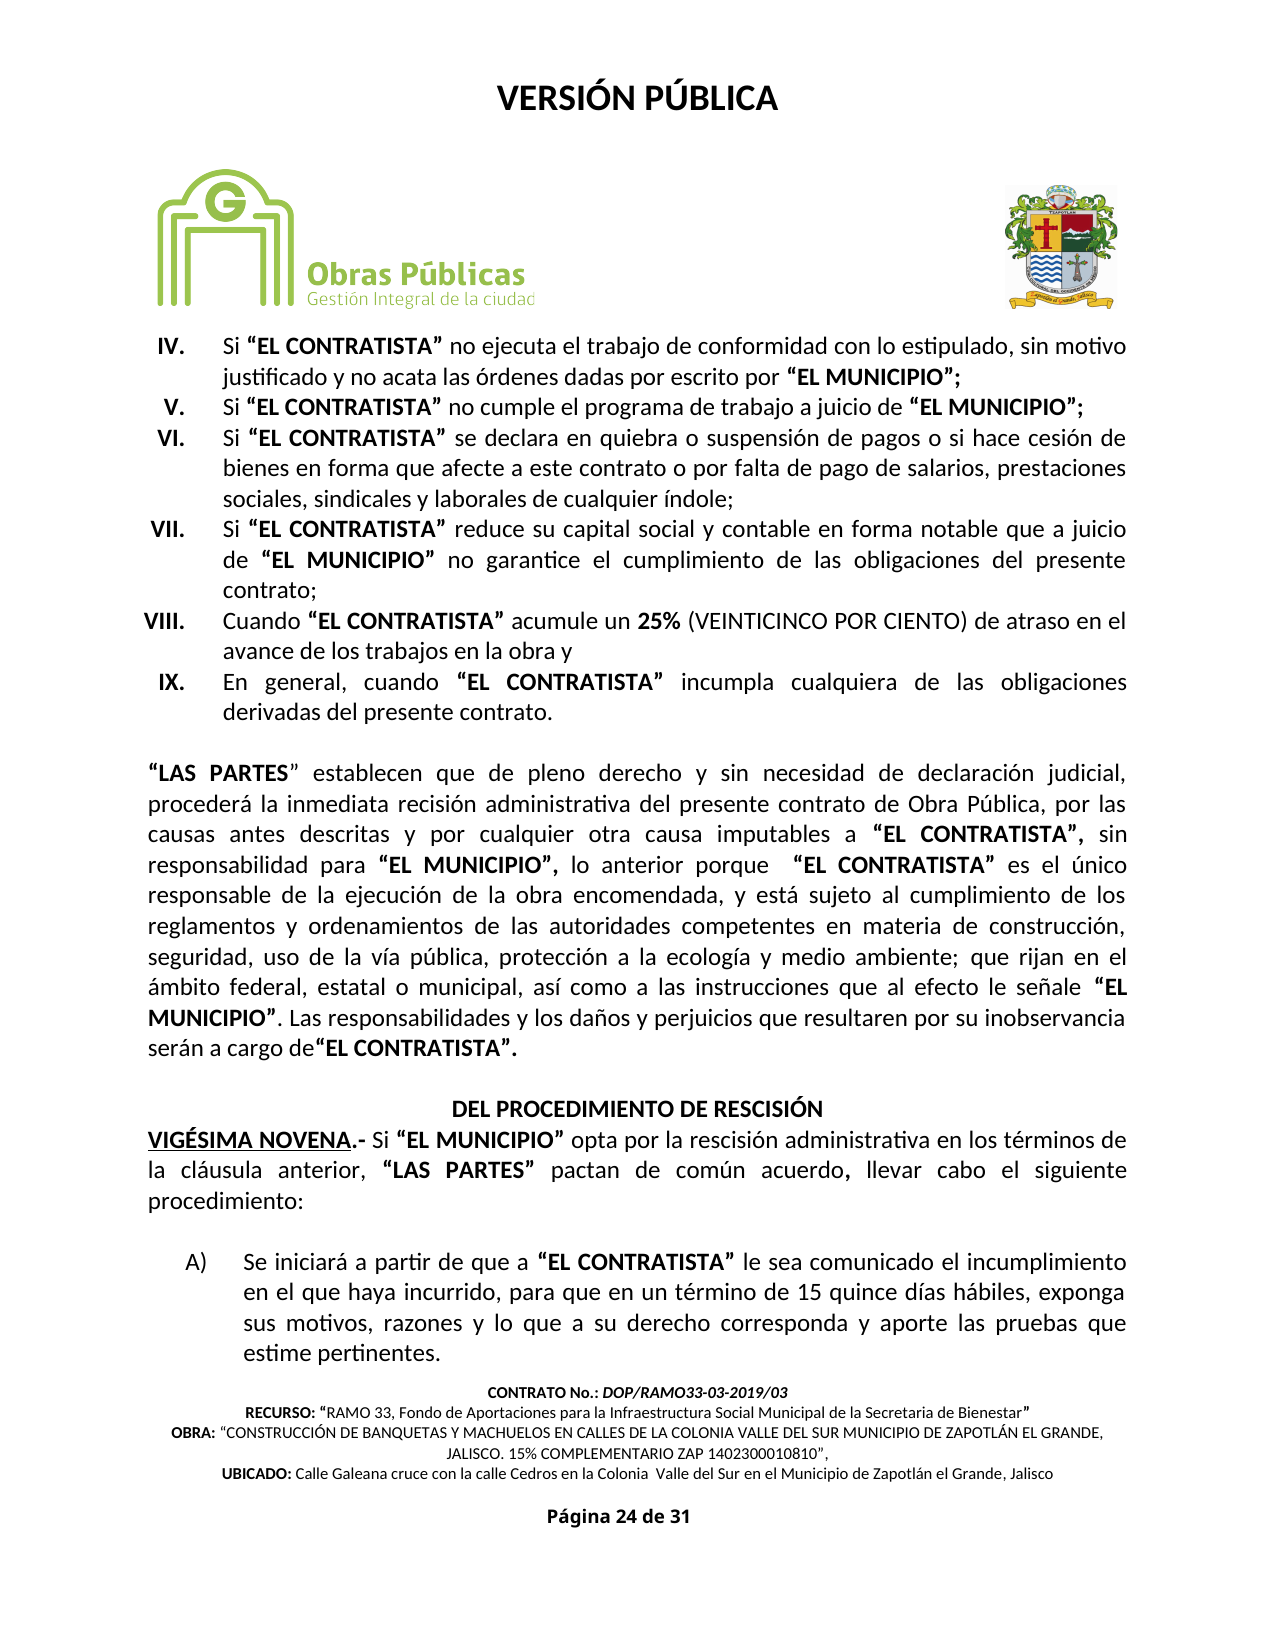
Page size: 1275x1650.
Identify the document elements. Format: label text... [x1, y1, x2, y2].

list Si “EL CONTRATISTA” reduce su capital social y contable en forma notable que a juicio de “EL MUNICIPIO” no garantice el cumplimiento de las obligaciones del presente contrato; [185, 513, 1127, 605]
list Se iniciará a partir de que a “EL CONTRATISTA” le sea comunicado el incumplimiento en el que haya incurrido, para que en un término de 15 quince días hábiles, exponga sus motivos, razones y lo que a su derecho corresponda y aporte las pruebas que estime pertinentes. [185, 1246, 1127, 1368]
list Cuando “EL CONTRATISTA” acumule un 25% (VEINTICINCO POR CIENTO) de atraso en el avance de los trabajos en la obra y [185, 605, 1127, 666]
picture [157, 169, 535, 309]
text “LAS PARTES” establecen que de pleno derecho y sin necesidad de declaración judicial, procederá la inmediata recisión administrativa del presente contrato de Obra Pública, por las causas antes descritas y por cualquier otra causa imputables a “EL CONTRATISTA”, sin responsabilidad para “EL MUNICIPIO”, lo anterior porque “EL CONTRATISTA” es el único responsable de la ejecución de la obra encomendada, y está sujeto al cumplimiento de los reglamentos y ordenamientos de las autoridades competentes en materia de construcción, seguridad, uso de la vía pública, protección a la ecología y medio ambiente; que rijan en el ámbito federal, estatal o municipal, así como a las instrucciones que al efecto le señale “EL MUNICIPIO”. Las responsabilidades y los daños y perjuicios que resultaren por su inobservancia serán a cargo de“EL CONTRATISTA”. [148, 757, 1127, 1063]
list Si “EL CONTRATISTA” no ejecuta el trabajo de conformidad con lo estipulado, sin motivo justificado y no acata las órdenes dadas por escrito por “EL MUNICIPIO”; [185, 330, 1127, 391]
list Si “EL CONTRATISTA” se declara en quiebra o suspensión de pagos o si hace cesión de bienes en forma que afecte a este contrato o por falta de pago de salarios, prestaciones sociales, sindicales y laborales de cualquier índole; [185, 422, 1127, 513]
text DEL PROCEDIMIENTO DE RESCISIÓN [148, 1093, 1127, 1124]
text VIGÉSIMA NOVENA.- Si “EL MUNICIPIO” opta por la rescisión administrativa en los términos de la cláusula anterior, “LAS PARTES” pactan de común acuerdo, llevar cabo el siguiente procedimiento: [148, 1124, 1127, 1215]
picture [1005, 185, 1118, 309]
list Si “EL CONTRATISTA” no cumple el programa de trabajo a juicio de “EL MUNICIPIO”; [185, 391, 1127, 422]
list En general, cuando “EL CONTRATISTA” incumpla cualquiera de las obligaciones derivadas del presente contrato. [185, 666, 1127, 727]
